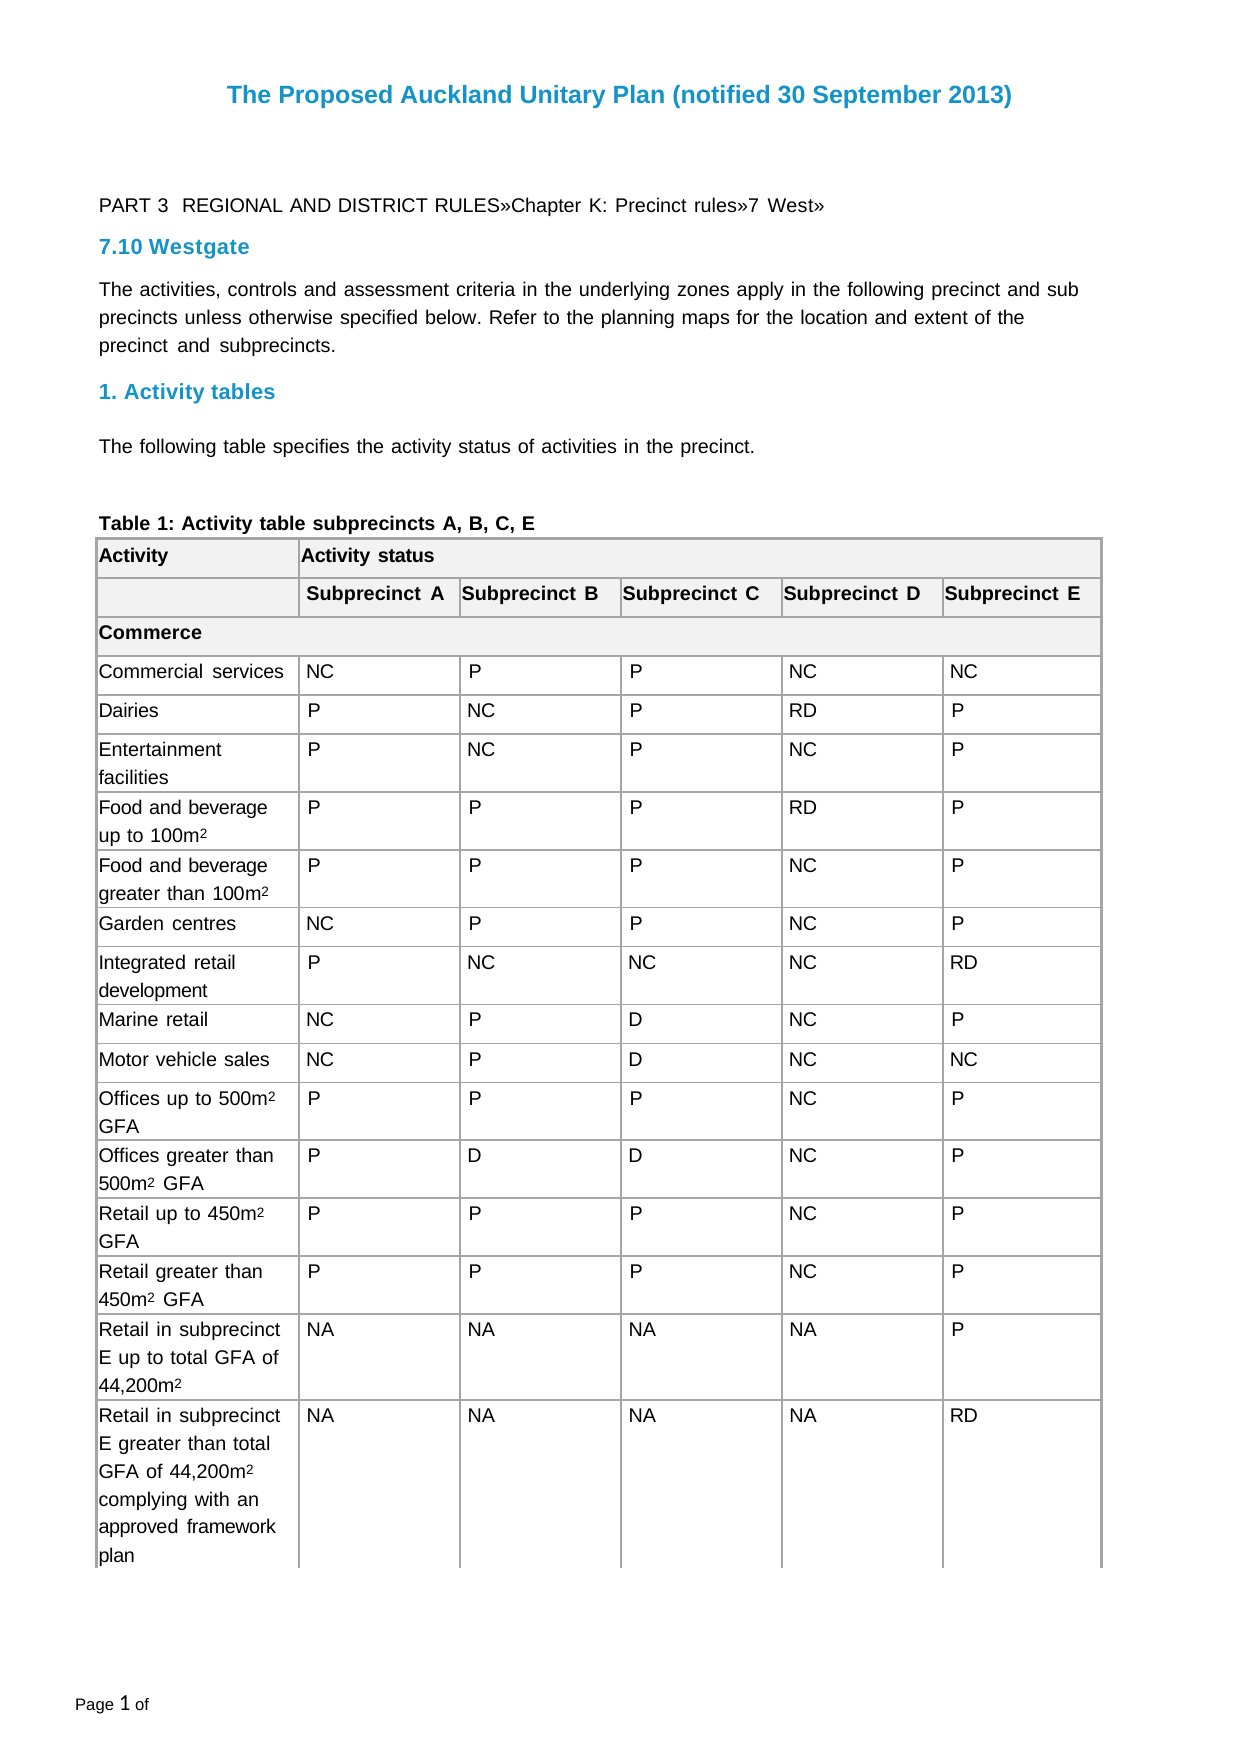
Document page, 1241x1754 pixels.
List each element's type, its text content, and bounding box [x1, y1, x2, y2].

table_cell D [622, 1005, 781, 1042]
table_cell P [944, 1315, 1100, 1399]
table_cell P [944, 696, 1100, 733]
table_cell P [622, 793, 781, 849]
table_cell Dairies [98, 696, 298, 733]
table_cell Commerce [98, 618, 1100, 655]
table_cell RD [944, 1401, 1100, 1568]
table_cell P [944, 1199, 1100, 1255]
table_cell NC [300, 657, 459, 694]
table_cell [98, 579, 298, 616]
table_cell NC [461, 735, 620, 791]
table_cell Retail up to 450m2 GFA [98, 1199, 298, 1255]
table_cell NC [300, 908, 459, 946]
table_cell P [461, 1257, 620, 1313]
table_header Activity [98, 540, 298, 577]
table_cell P [300, 1257, 459, 1313]
table_cell Sub­precinct D [783, 579, 942, 616]
table_header Activity status [300, 540, 1100, 577]
table_cell NC [622, 947, 781, 1003]
subtitle Activity tables [98, 379, 1117, 404]
table_cell NA [300, 1401, 459, 1568]
table_cell Motor vehicle sales [98, 1044, 298, 1082]
text The activities, controls and assessment criteria in the underlying zones apply in the following precinct and sub­ precincts unless otherwise specified below. Refer to the planning maps for the location and extent of the precinct and sub­precincts. [98, 278, 1096, 356]
table_cell P [461, 657, 620, 694]
table_cell RD [783, 793, 942, 849]
table_cell NC [300, 1005, 459, 1042]
table_cell P [300, 1083, 459, 1139]
table_cell Sub­precinct A [300, 579, 459, 616]
table_cell P [944, 735, 1100, 791]
table_cell NC [783, 947, 942, 1003]
table_cell P [461, 1005, 620, 1042]
table_cell Offices up to 500m2 GFA [98, 1083, 298, 1139]
table_cell P [461, 1044, 620, 1082]
table_cell D [622, 1044, 781, 1082]
table_cell NC [783, 657, 942, 694]
table_cell P [300, 947, 459, 1003]
table_cell P [300, 851, 459, 907]
table_cell Retail in sub­precinct E greater than total GFA of 44,200m2 complying with an approved framework plan [98, 1401, 298, 1568]
table_cell NC [783, 1257, 942, 1313]
table_cell P [300, 696, 459, 733]
table_cell Integrated retail development [98, 947, 298, 1003]
table_cell NC [783, 1005, 942, 1042]
table_cell NC [461, 947, 620, 1003]
table_cell Entertainment facilities [98, 735, 298, 791]
table_cell P [622, 851, 781, 907]
table_cell NC [783, 1199, 942, 1255]
table_cell Garden centres [98, 908, 298, 946]
table_cell P [944, 1257, 1100, 1313]
table_cell NA [622, 1315, 781, 1399]
text The following table specifies the activity status of activities in the precinct. [98, 435, 1117, 458]
table_cell NA [783, 1315, 942, 1399]
table_cell D [622, 1141, 781, 1197]
table_cell NC [461, 696, 620, 733]
table_cell Sub­precinct B [461, 579, 620, 616]
table_cell RD [783, 696, 942, 733]
table_cell NC [300, 1044, 459, 1082]
table_cell D [461, 1141, 620, 1197]
table_cell Sub­precinct E [944, 579, 1100, 616]
table_cell Food and beverage greater than 100m2 [98, 851, 298, 907]
table_cell P [944, 793, 1100, 849]
table_cell Retail greater than 450m2 GFA [98, 1257, 298, 1313]
table_cell P [944, 1083, 1100, 1139]
table_cell P [944, 851, 1100, 907]
table_cell P [622, 1083, 781, 1139]
table_cell NA [461, 1401, 620, 1568]
table_cell Food and beverage up to 100m2 [98, 793, 298, 849]
subtitle 7.10 Westgate [98, 234, 1117, 259]
table_cell NA [461, 1315, 620, 1399]
table_cell P [300, 735, 459, 791]
table_cell P [461, 1199, 620, 1255]
table_cell NA [622, 1401, 781, 1568]
table_cell NA [300, 1315, 459, 1399]
table_cell NA [783, 1401, 942, 1568]
table_cell P [944, 1005, 1100, 1042]
table_cell NC [783, 1141, 942, 1197]
table_cell Retail in sub­precinct E up to total GFA of 44,200m2 [98, 1315, 298, 1399]
table_cell NC [783, 1044, 942, 1082]
table_cell P [300, 793, 459, 849]
table_cell P [622, 735, 781, 791]
table_cell P [461, 793, 620, 849]
table_cell NC [783, 908, 942, 946]
table_cell NC [783, 851, 942, 907]
table_cell P [622, 657, 781, 694]
table_cell Sub­precinct C [622, 579, 781, 616]
table_cell P [622, 1199, 781, 1255]
table_cell P [300, 1141, 459, 1197]
table_cell P [300, 1199, 459, 1255]
table_cell Marine retail [98, 1005, 298, 1042]
table_cell P [944, 1141, 1100, 1197]
table_cell P [622, 696, 781, 733]
table_cell P [461, 1083, 620, 1139]
text PART 3 ­ REGIONAL AND DISTRICT RULES»Chapter K: Precinct rules»7 West» [98, 193, 1117, 216]
table_cell P [622, 1257, 781, 1313]
table_cell Offices greater than 500m2 GFA [98, 1141, 298, 1197]
subtitle Table 1: Activity table sub­precincts A, B, C, E [98, 512, 1117, 535]
table_cell P [944, 908, 1100, 946]
table_cell P [461, 851, 620, 907]
table_cell NC [783, 735, 942, 791]
table_cell P [622, 908, 781, 946]
table_cell RD [944, 947, 1100, 1003]
table_cell NC [944, 657, 1100, 694]
table_cell NC [944, 1044, 1100, 1082]
table_cell NC [783, 1083, 942, 1139]
table_cell Commercial services [98, 657, 298, 694]
table_cell P [461, 908, 620, 946]
